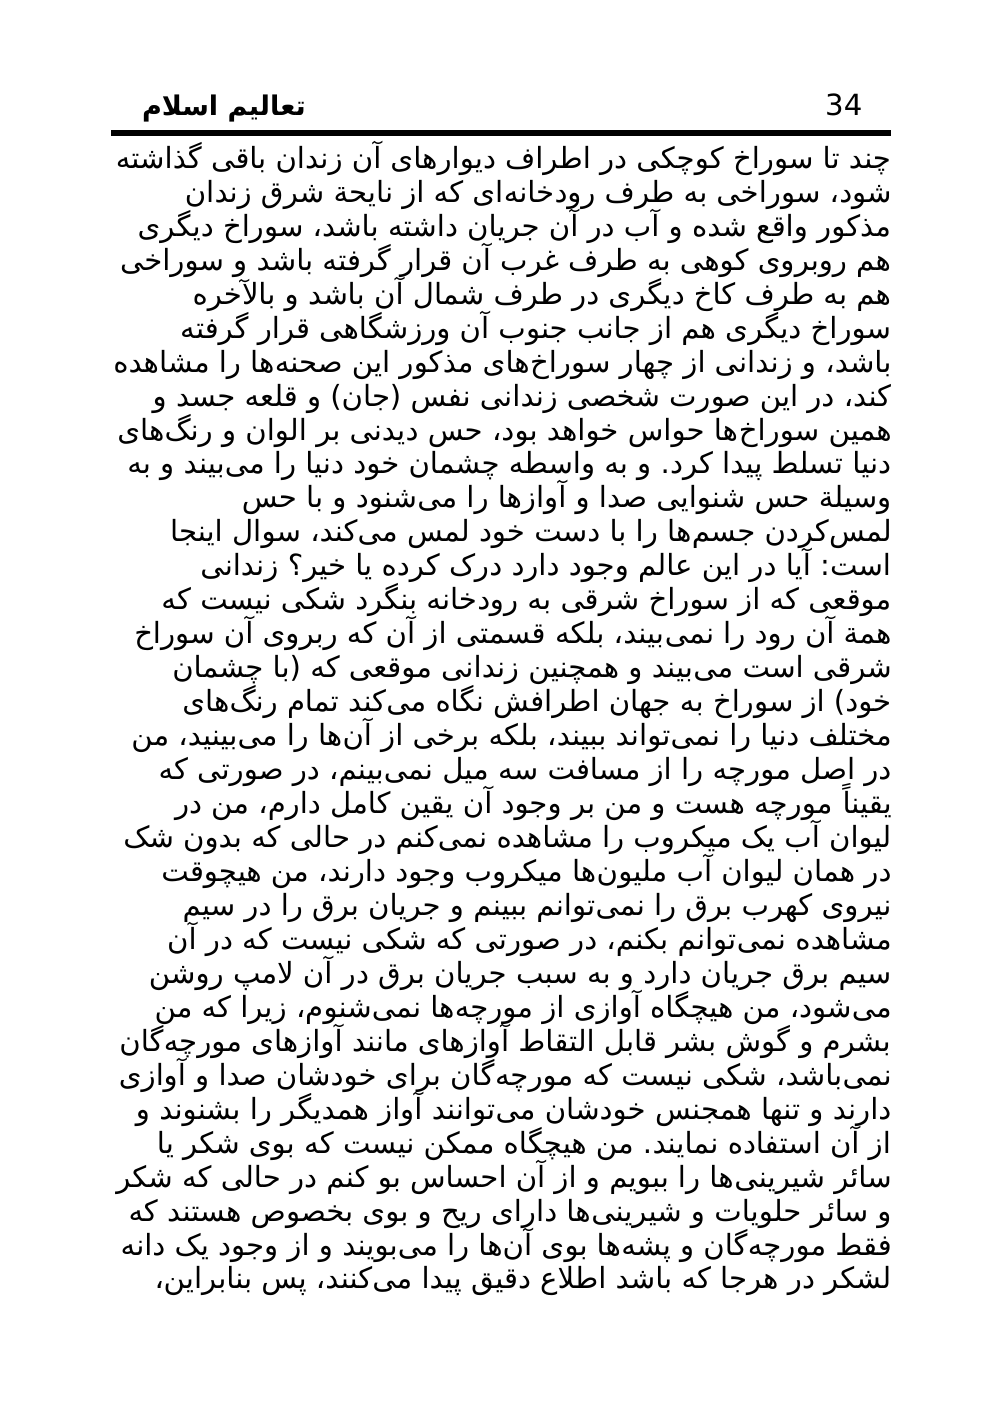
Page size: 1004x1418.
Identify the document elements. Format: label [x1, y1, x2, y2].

text [112, 141, 892, 1296]
